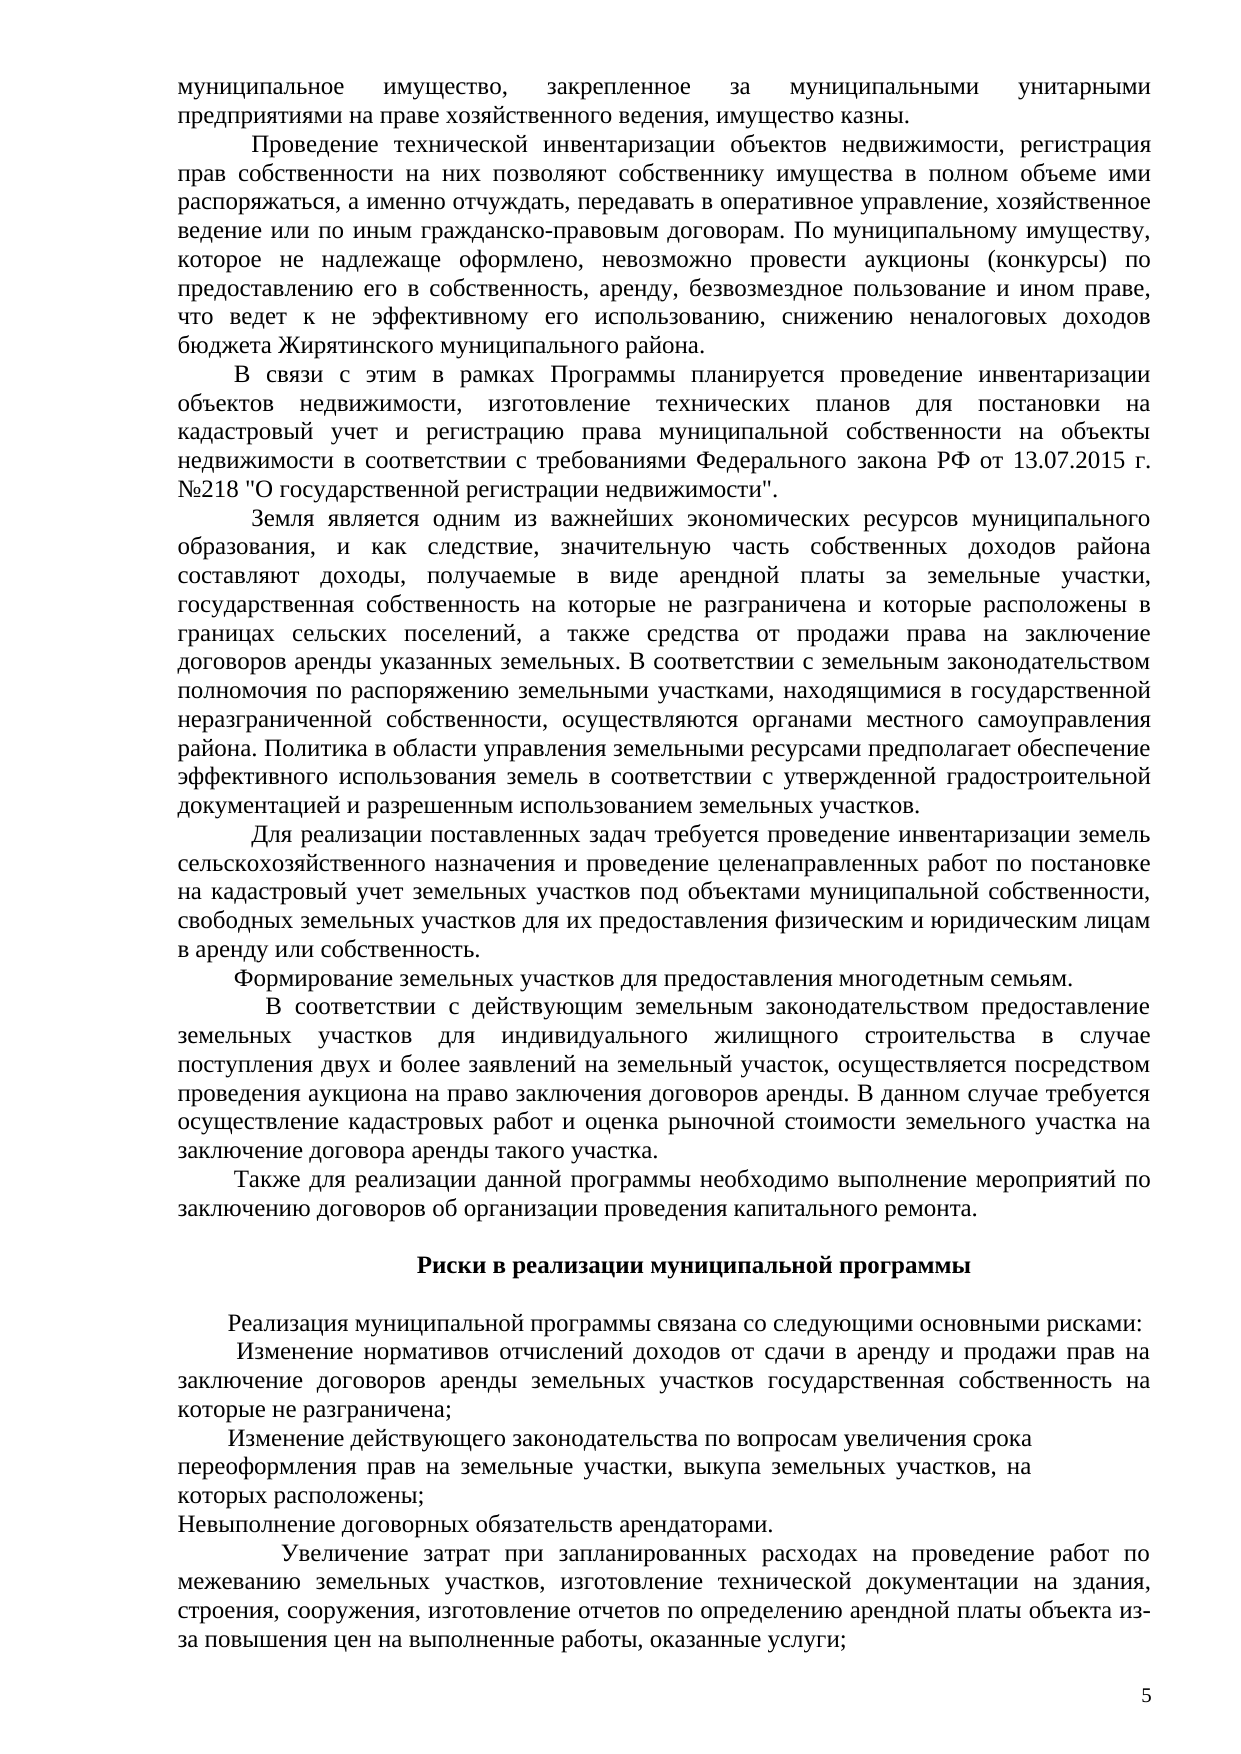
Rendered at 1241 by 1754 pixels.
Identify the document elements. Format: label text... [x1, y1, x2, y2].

text Также для реализации данной программы необходимо выполнение мероприятий по заключению договоров об организации проведения капитального ремонта. [177, 1164, 1152, 1221]
text Проведение технической инвентаризации объектов недвижимости, регистрация прав собственности на них позволяют собственнику имущества в полном объеме ими распоряжаться, а именно отчуждать, передавать в оперативное управление, хозяйственное ведение или по иным гражданско-правовым договорам. По муниципальному имуществу, которое не надлежаще оформлено, невозможно провести аукционы (конкурсы) по предоставлению его в собственность, аренду, безвозмездное пользование и ином праве, что ведет к не эффективному его использованию, снижению неналоговых доходов бюджета Жирятинского муниципального района. [177, 129, 1152, 359]
text Земля является одним из важнейших экономических ресурсов муниципального образования, и как следствие, значительную часть собственных доходов района составляют доходы, получаемые в виде арендной платы за земельные участки, государственная собственность на которые не разграничена и которые расположены в границах сельских поселений, а также средства от продажи права на заключение договоров аренды указанных земельных. В соответствии с земельным законодательством полномочия по распоряжению земельными участками, находящимися в государственной неразграниченной собственности, осуществляются органами местного самоуправления района. Политика в области управления земельными ресурсами предполагает обеспечение эффективного использования земель в соответствии с утвержденной градостроительной документацией и разрешенным использованием земельных участков. [177, 503, 1152, 819]
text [177, 71, 1152, 129]
text Риски в реализации муниципальной программы [177, 1250, 1152, 1279]
text Формирование земельных участков для предоставления многодетным семьям. [177, 963, 1152, 991]
text Изменение действующего законодательства по вопросам увеличения срока переоформления прав на земельные участки, выкупа земельных участков, на которых расположены; [177, 1423, 1033, 1509]
text Для реализации поставленных задач требуется проведение инвентаризации земель сельскохозяйственного назначения и проведение целенаправленных работ по постановке на кадастровый учет земельных участков под объектами муниципальной собственности, свободных земельных участков для их предоставления физическим и юридическим лицам в аренду или собственность. [177, 819, 1152, 963]
text Увеличение затрат при запланированных расходах на проведение работ по межеванию земельных участков, изготовление технической документации на здания, строения, сооружения, изготовление отчетов по определению арендной платы объекта из-за повышения цен на выполненные работы, оказанные услуги; [177, 1538, 1152, 1653]
text Невыполнение договорных обязательств арендаторами. [177, 1423, 1152, 1538]
text В связи с этим в рамках Программы планируется проведение инвентаризации объектов недвижимости, изготовление технических планов для постановки на кадастровый учет и регистрацию права муниципальной собственности на объекты недвижимости в соответствии с требованиями Федерального закона РФ от 13.07.2015 г. №218 "О государственной регистрации недвижимости". [177, 359, 1152, 503]
text Изменение нормативов отчислений доходов от сдачи в аренду и продажи прав на заключение договоров аренды земельных участков государственная собственность на которые не разграничена; [177, 1336, 1152, 1423]
text В соответствии с действующим земельным законодательством предоставление земельных участков для индивидуального жилищного строительства в случае поступления двух и более заявлений на земельный участок, осуществляется посредством проведения аукциона на право заключения договоров аренды. В данном случае требуется осуществление кадастровых работ и оценка рыночной стоимости земельного участка на заключение договора аренды такого участка. [177, 991, 1152, 1164]
text Реализация муниципальной программы связана со следующими основными рисками: [177, 1308, 1152, 1336]
